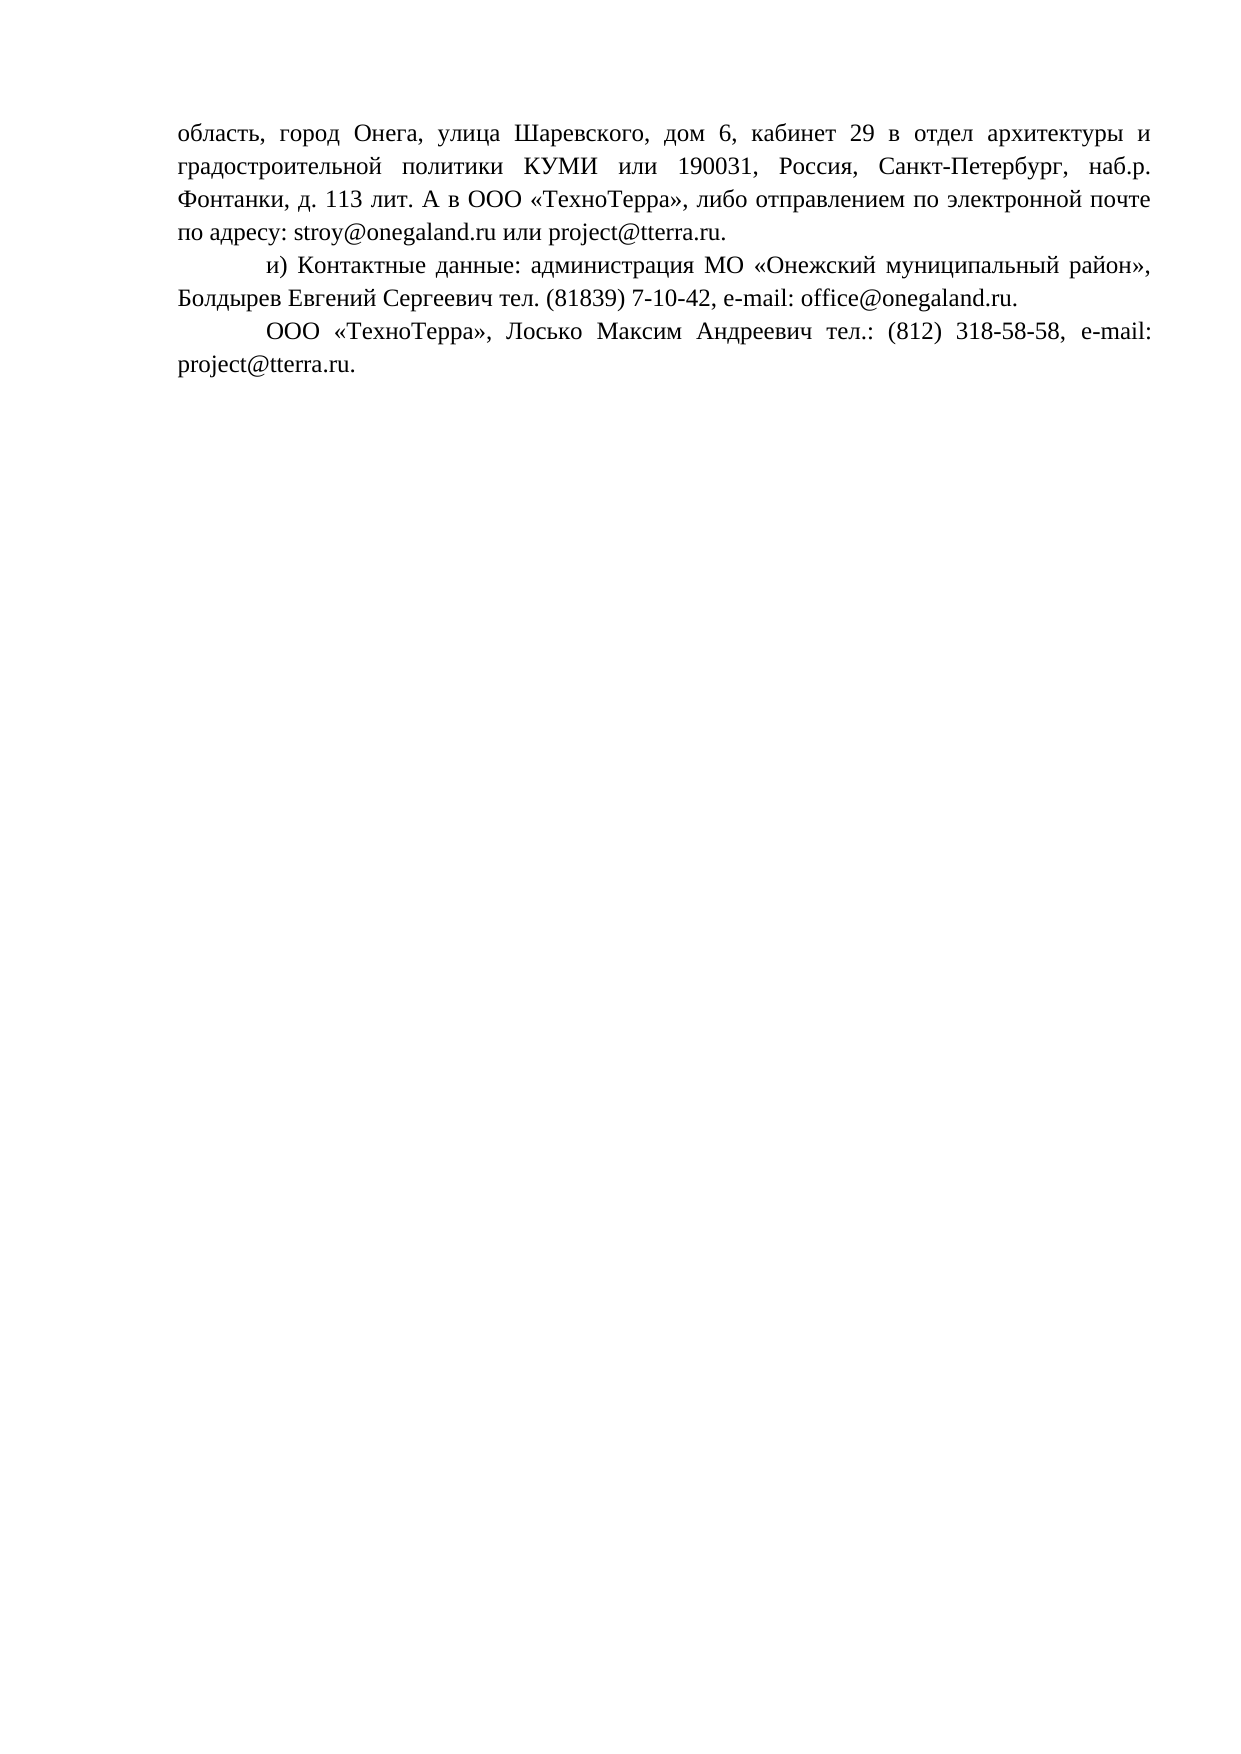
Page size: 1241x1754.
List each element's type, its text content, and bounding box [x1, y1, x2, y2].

text ООО «ТехноТерра», Лосько Максим Андреевич тел.: (812) 318-58-58, e-mail: project@tterra.ru. [177, 316, 1152, 378]
text и) Контактные данные: администрация МО «Онежский муниципальный район», Болдырев Евгений Сергеевич тел. (81839) 7-10-42, е-mail: office@onegaland.ru. [177, 250, 1152, 312]
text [177, 118, 1152, 246]
